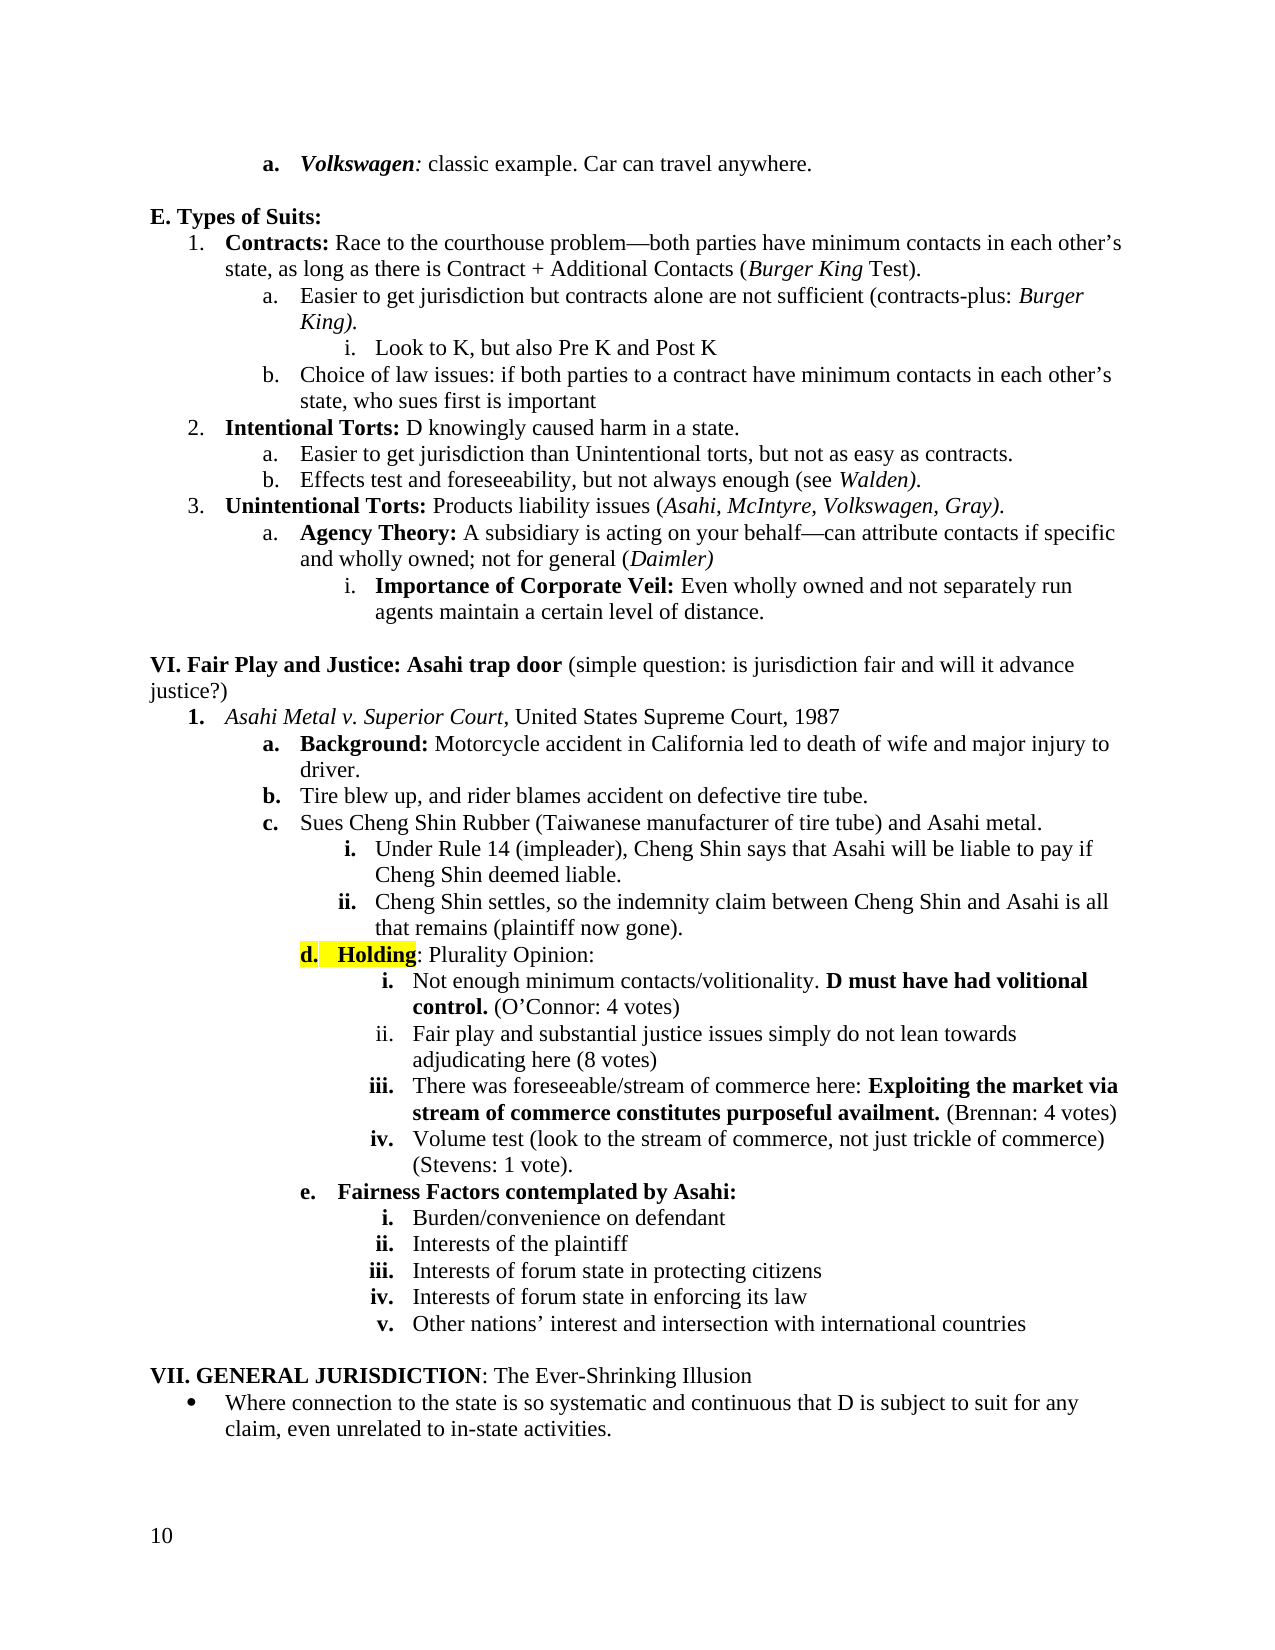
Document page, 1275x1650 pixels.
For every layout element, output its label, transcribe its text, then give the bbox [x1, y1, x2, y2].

list Volume test (look to the stream of commerce, not just trickle of commerce) (Stevens: 1 vote). [394, 1125, 1125, 1178]
list Agency Theory: A subsidiary is acting on your behalf—can attribute contacts if specific and wholly owned; not for general (Daimler) [262, 519, 1125, 572]
list Sues Cheng Shin Rubber (Taiwanese manufacturer of tire tube) and Asahi metal. [262, 809, 1125, 835]
list Look to K, but also Pre K and Post K [356, 334, 1125, 361]
list Other nations’ interest and intersection with international countries [394, 1309, 1125, 1336]
list Contracts: Race to the courthouse problem—both parties have minimum contacts in each other’s state, as long as there is Contract + Additional Contacts (Burger King Test). [187, 229, 1125, 282]
list Holding: Plurality Opinion: [416, 941, 1125, 967]
list Effects test and foreseeability, but not always enough (see Walden). [262, 466, 1125, 493]
list Interests of forum state in protecting citizens [394, 1257, 1125, 1283]
list Where connection to the state is so systematic and continuous that D is subject to suit for any claim, even unrelated to in-state activities. [187, 1389, 1125, 1441]
list Tire blew up, and rider blames accident on defective tire tube. [262, 782, 1125, 809]
list Interests of forum state in enforcing its law [394, 1283, 1125, 1309]
list Intentional Torts: D knowingly caused harm in a state. [187, 413, 1125, 440]
list Interests of the plaintiff [394, 1231, 1125, 1257]
text VII. GENERAL JURISDICTION: The Ever-Shrinking Illusion [150, 1362, 1125, 1389]
list Volkswagen: classic example. Car can travel anywhere. [262, 150, 1125, 176]
list Background: Motorcycle accident in California led to death of wife and major injury to driver. [262, 730, 1125, 782]
list There was foreseeable/stream of commerce here: Exploiting the market via stream of commerce constitutes purposeful availment. (Brennan: 4 votes) [394, 1072, 1125, 1125]
text VI. Fair Play and Justice: Asahi trap door (simple question: is jurisdiction fair and will it advance justice?) [150, 651, 1125, 703]
list Not enough minimum contacts/volitionality. D must have had volitional control. (O’Connor: 4 votes) [394, 967, 1125, 1020]
list Unintentional Torts: Products liability issues (Asahi, McIntyre, Volkswagen, Gray). [187, 493, 1125, 519]
list Under Rule 14 (impleader), Cheng Shin says that Asahi will be liable to pay if Cheng Shin deemed liable. [356, 835, 1125, 888]
list Fair play and substantial justice issues simply do not lean towards adjudicating here (8 votes) [394, 1020, 1125, 1072]
list Burden/convenience on defendant [394, 1204, 1125, 1231]
text E. Types of Suits: [150, 203, 1125, 229]
list Importance of Corporate Veil: Even wholly owned and not separately run agents maintain a certain level of distance. [356, 572, 1125, 624]
list Fairness Factors contemplated by Asahi: [300, 1178, 1125, 1204]
list Cheng Shin settles, so the indemnity claim between Cheng Shin and Asahi is all that remains (plaintiff now gone). [356, 888, 1125, 941]
list Easier to get jurisdiction but contracts alone are not sufficient (contracts-plus: Burger King). [262, 282, 1125, 334]
list Easier to get jurisdiction than Unintentional torts, but not as easy as contracts. [262, 440, 1125, 466]
list Choice of law issues: if both parties to a contract have minimum contacts in each other’s state, who sues first is important [262, 361, 1125, 413]
list Asahi Metal v. Superior Court, United States Supreme Court, 1987 [187, 703, 1125, 730]
